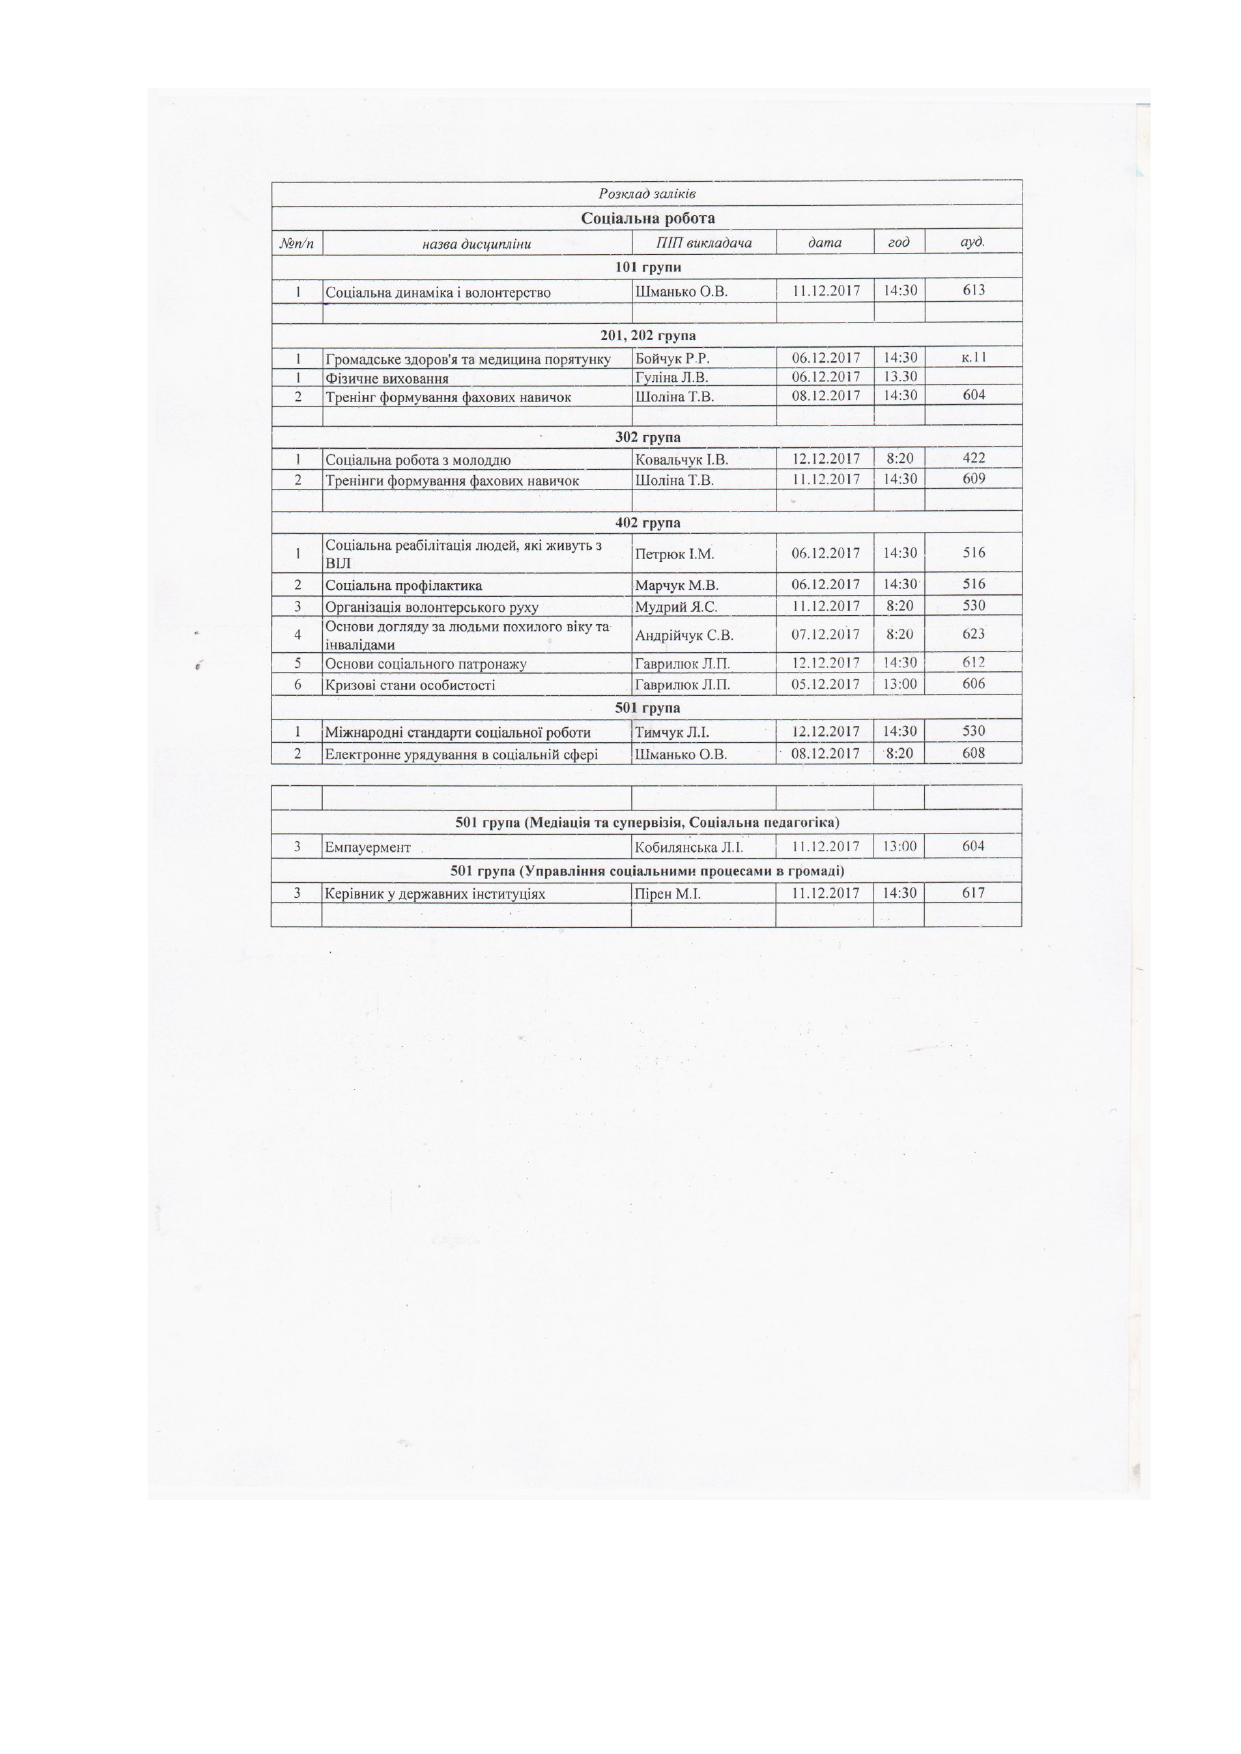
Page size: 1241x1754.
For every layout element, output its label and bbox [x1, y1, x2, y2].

picture [147, 88, 1151, 1500]
